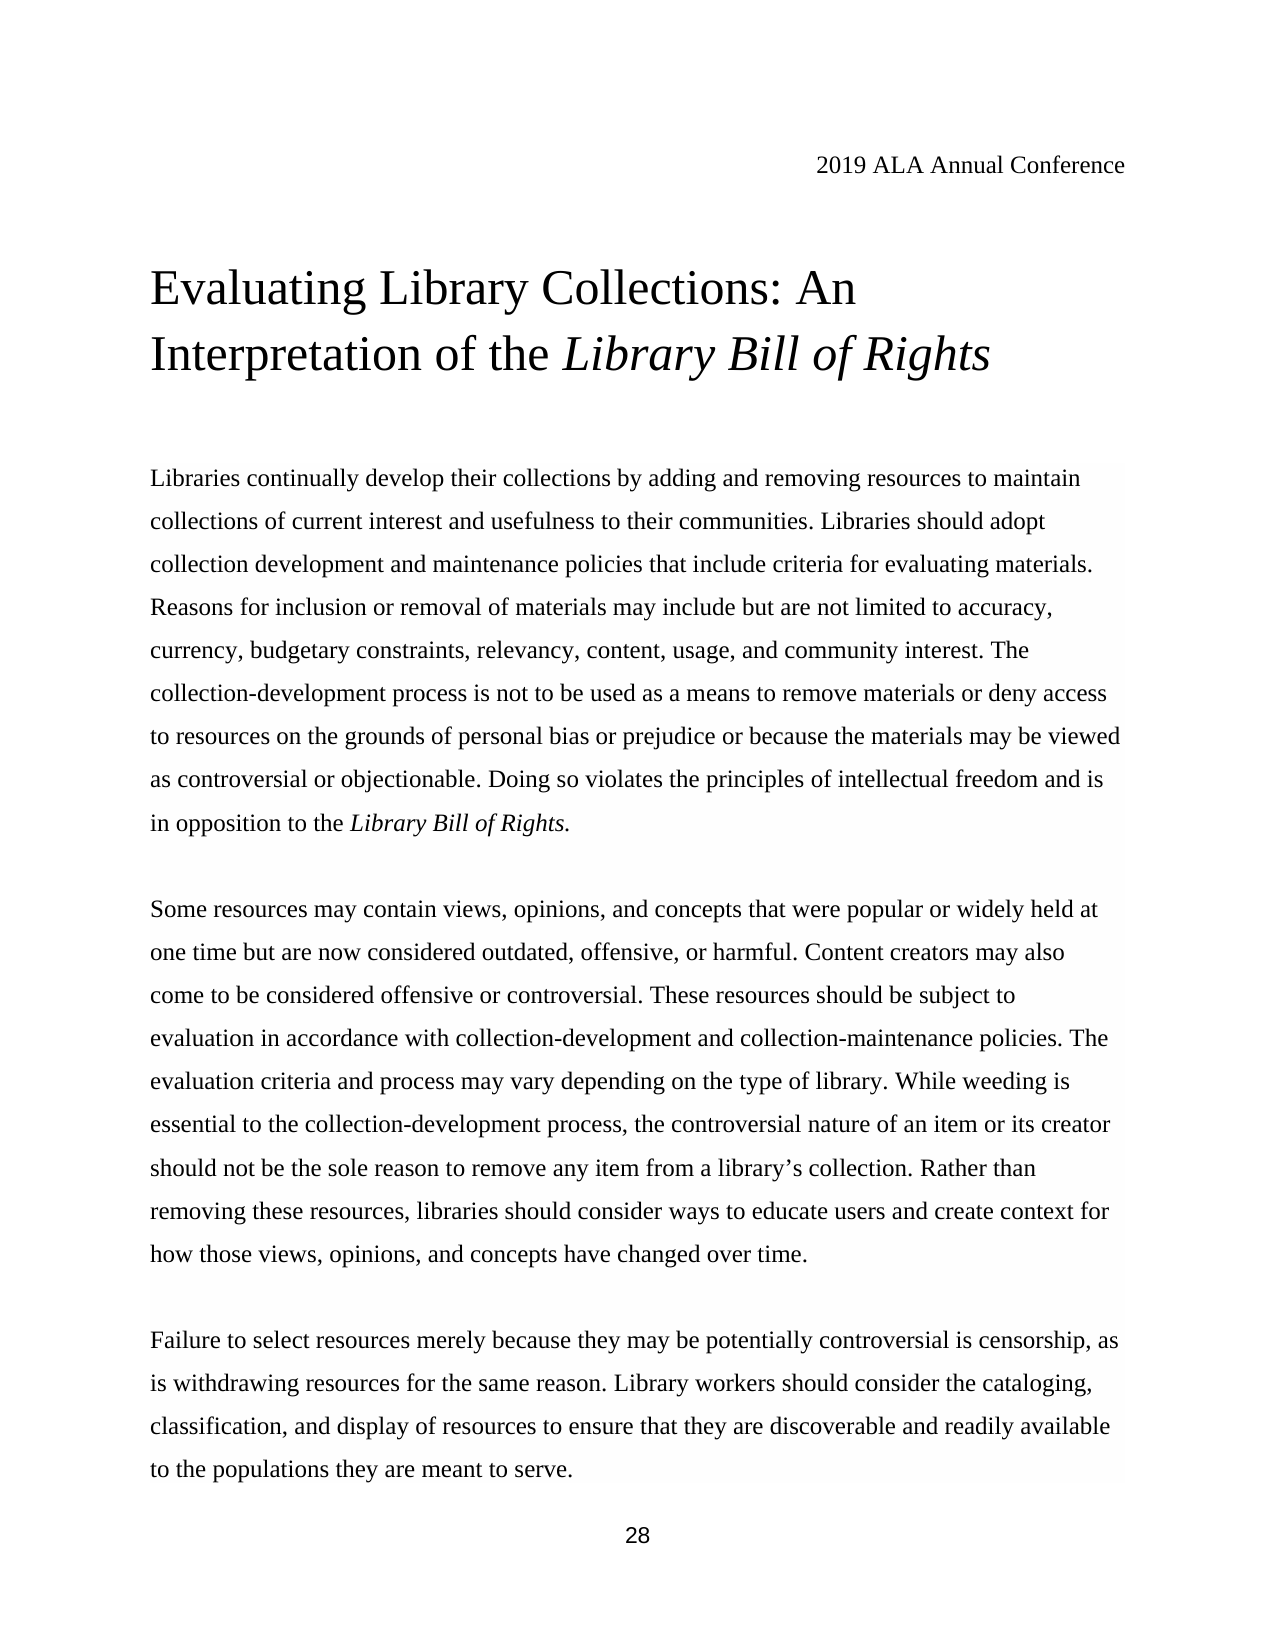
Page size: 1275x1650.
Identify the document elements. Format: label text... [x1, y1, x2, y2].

text 2019 ALA Annual Conference [150, 150, 1125, 179]
text Libraries continually develop their collections by adding and removing resources to maintain collections of current interest and usefulness to their communities. Libraries should adopt collection development and maintenance policies that include criteria for evaluating materials. Reasons for inclusion or removal of materials may include but are not limited to accuracy, currency, budgetary constraints, relevancy, content, usage, and community interest. The collection-development process is not to be used as a means to remove materials or deny access to resources on the grounds of personal bias or prejudice or because the materials may be viewed as controversial or objectionable. Doing so violates the principles of intellectual freedom and is in opposition to the Library Bill of Rights. [150, 463, 1125, 836]
subtitle Evaluating Library Collections: An Interpretation of the Library Bill of Rights [150, 258, 1125, 381]
text Failure to select resources merely because they may be potentially controversial is censorship, as is withdrawing resources for the same reason. Library workers should consider the cataloging, classification, and display of resources to ensure that they are discoverable and readily available to the populations they are meant to serve. [150, 1325, 1125, 1483]
text Some resources may contain views, opinions, and concepts that were popular or widely held at one time but are now considered outdated, offensive, or harmful. Content creators may also come to be considered offensive or controversial. These resources should be subject to evaluation in accordance with collection-development and collection-maintenance policies. The evaluation criteria and process may vary depending on the type of library. While weeding is essential to the collection-development process, the controversial nature of an item or its creator should not be the sole reason to remove any item from a library’s collection. Rather than removing these resources, libraries should consider ways to educate users and create context for how those views, opinions, and concepts have changed over time. [150, 894, 1125, 1268]
